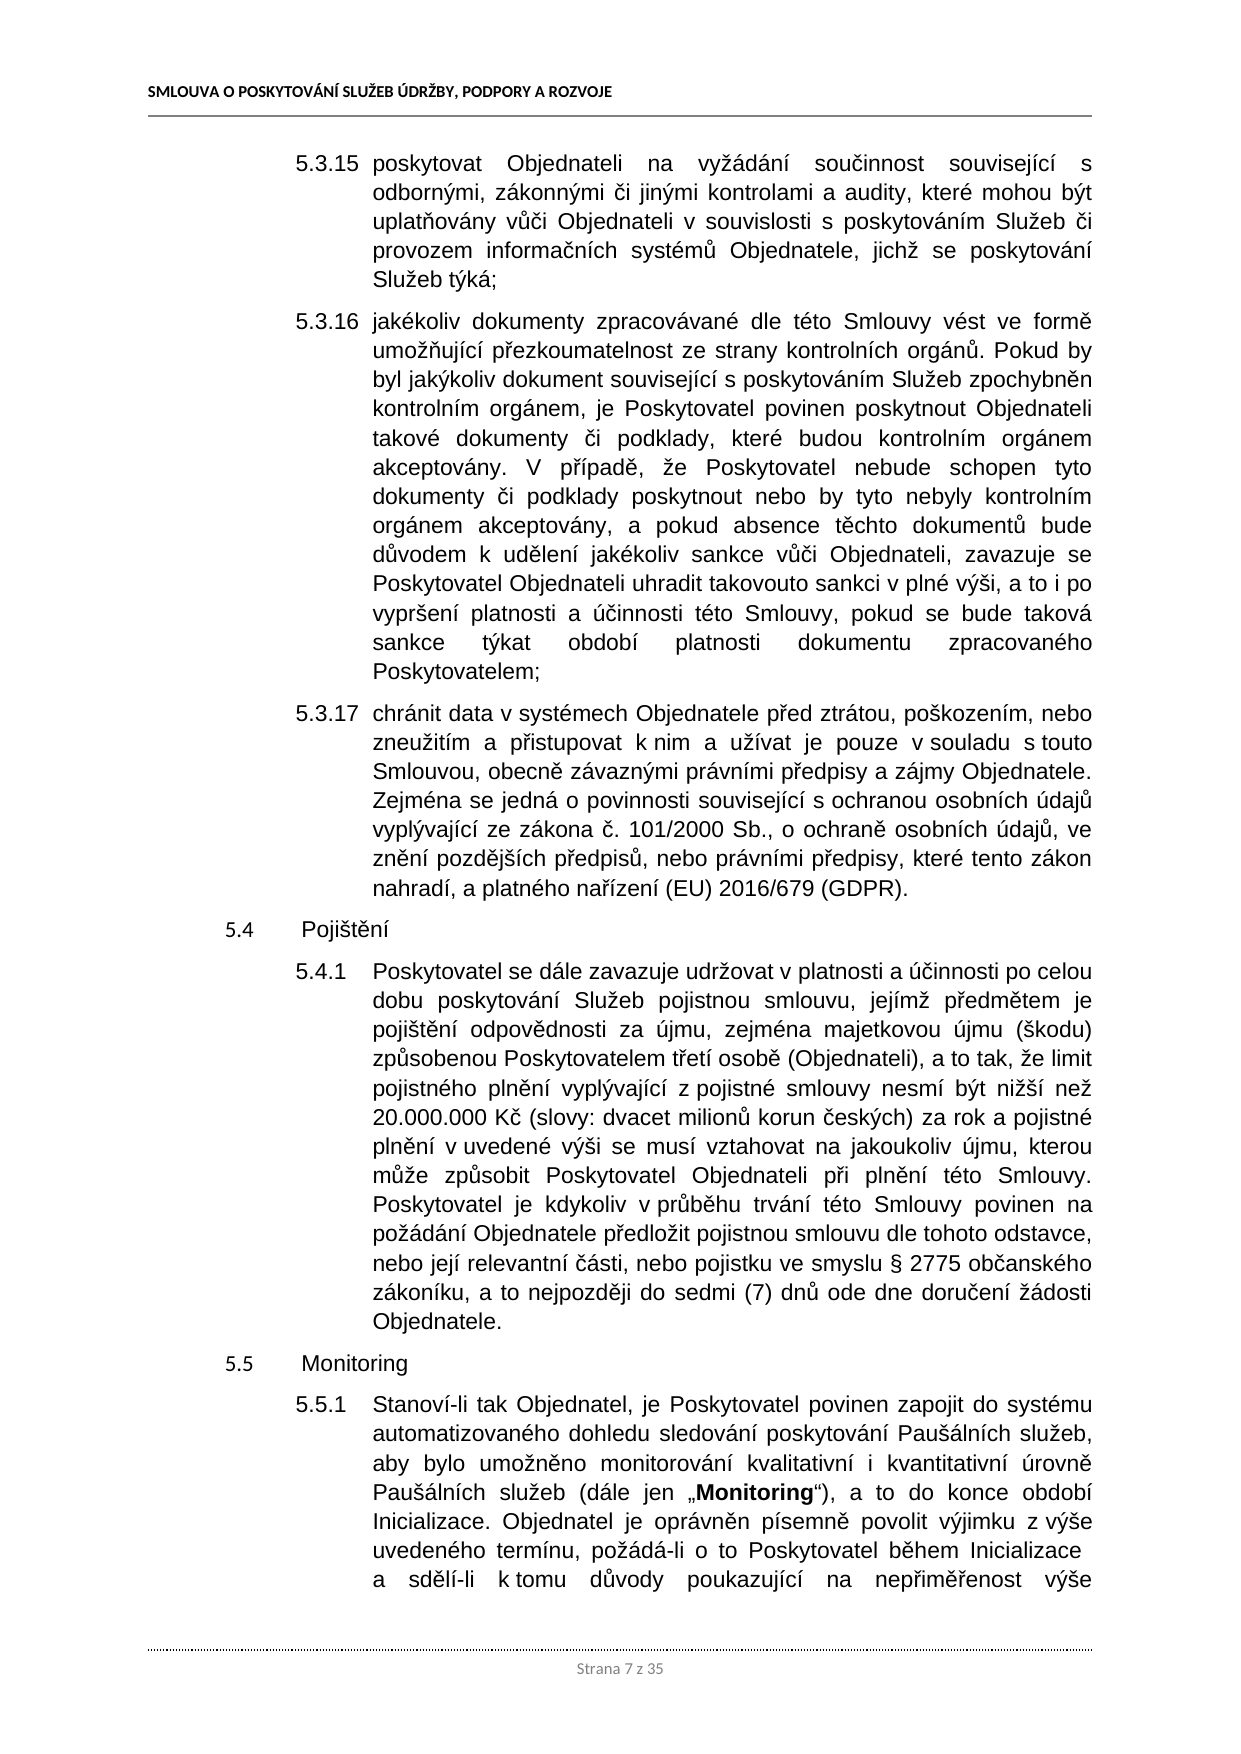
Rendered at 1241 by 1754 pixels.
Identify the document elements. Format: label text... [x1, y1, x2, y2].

list poskytovat Objednateli na vyžádání součinnost související s odbornými, zákonnými či jinými kontrolami a audity, které mohou být uplatňovány vůči Objednateli v souvislosti s poskytováním Služeb či provozem informačních systémů Objednatele, jichž se poskytování Služeb týká; [295, 148, 1092, 293]
text Monitoring [224, 1348, 1092, 1377]
text Pojištění [224, 914, 1092, 943]
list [295, 1389, 1092, 1593]
list chránit data v systémech Objednatele před ztrátou, poškozením, nebo zneužitím a přistupovat k nim a užívat je pouze v souladu s touto Smlouvou, obecně závaznými právními předpisy a zájmy Objednatele. Zejména se jedná o povinnosti související s ochranou osobních údajů vyplývající ze zákona č. 101/2000 Sb., o ochraně osobních údajů, ve znění pozdějších předpisů, nebo právními předpisy, které tento zákon nahradí, a platného nařízení (EU) 2016/679 (GDPR). [295, 698, 1092, 902]
list jakékoliv dokumenty zpracovávané dle této Smlouvy vést ve formě umožňující přezkoumatelnost ze strany kontrolních orgánů. Pokud by byl jakýkoliv dokument související s poskytováním Služeb zpochybněn kontrolním orgánem, je Poskytovatel povinen poskytnout Objednateli takové dokumenty či podklady, které budou kontrolním orgánem akceptovány. V případě, že Poskytovatel nebude schopen tyto dokumenty či podklady poskytnout nebo by tyto nebyly kontrolním orgánem akceptovány, a pokud absence těchto dokumentů bude důvodem k udělení jakékoliv sankce vůči Objednateli, zavazuje se Poskytovatel Objednateli uhradit takovouto sankci v plné výši, a to i po vypršení platnosti a účinnosti této Smlouvy, pokud se bude taková sankce týkat období platnosti dokumentu zpracovaného Poskytovatelem; [295, 306, 1092, 685]
list Poskytovatel se dále zavazuje udržovat v platnosti a účinnosti po celou dobu poskytování Služeb pojistnou smlouvu, jejímž předmětem je pojištění odpovědnosti za újmu, zejména majetkovou újmu (škodu) způsobenou Poskytovatelem třetí osobě (Objednateli), a to tak, že limit pojistného plnění vyplývající z pojistné smlouvy nesmí být nižší než 20.000.000 Kč (slovy: dvacet milionů korun českých) za rok a pojistné plnění v uvedené výši se musí vztahovat na jakoukoliv újmu, kterou může způsobit Poskytovatel Objednateli při plnění této Smlouvy. Poskytovatel je kdykoliv v průběhu trvání této Smlouvy povinen na požádání Objednatele předložit pojistnou smlouvu dle tohoto odstavce, nebo její relevantní části, nebo pojistku ve smyslu § 2775 občanského zákoníku, a to nejpozději do sedmi (7) dnů ode dne doručení žádosti Objednatele. [295, 956, 1092, 1335]
